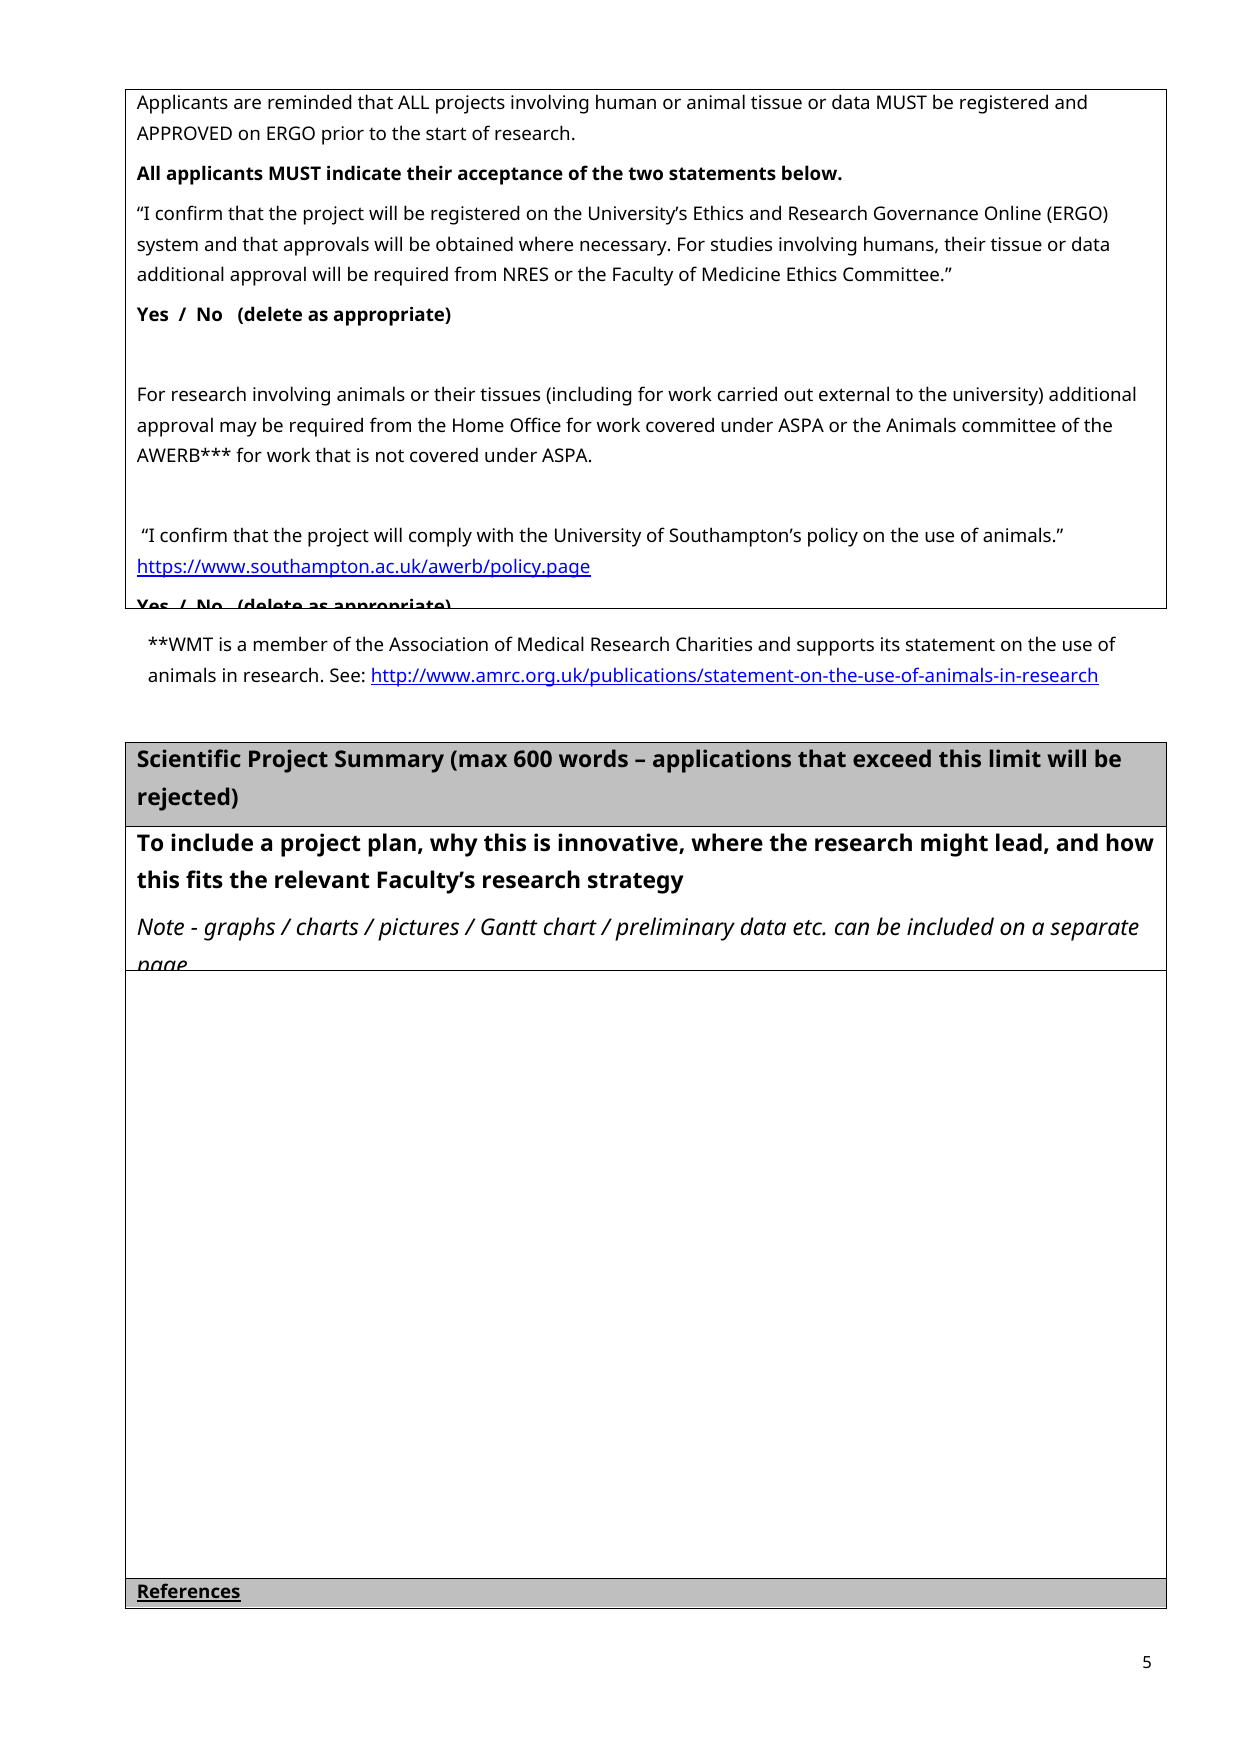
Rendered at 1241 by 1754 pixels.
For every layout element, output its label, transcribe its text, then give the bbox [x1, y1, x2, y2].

table_cell References [126, 1579, 1166, 1607]
table_cell Applicants are reminded that ALL projects involving human or animal tissue or data MUST be registered and APPROVED on ERGO prior to the start of research. All applicants MUST indicate their acceptance of the two statements below. “I confirm that the project will be registered on the University’s Ethics and Research Governance Online (ERGO) system and that approvals will be obtained where necessary. For studies involving humans, their tissue or data additional approval will be required from NRES or the Faculty of Medicine Ethics Committee.” Yes / No (delete as appropriate) For research involving animals or their tissues (including for work carried out external to the university) additional approval may be required from the Home Office for work covered under ASPA or the Animals committee of the AWERB*** for work that is not covered under ASPA. “I confirm that the project will comply with the University of Southampton’s policy on the use of animals.” https://www.southampton.ac.uk/awerb/policy.page Yes / No (delete as appropriate) [126, 90, 1166, 608]
table_cell [126, 971, 1166, 1578]
table_header Scientific Project Summary (max 600 words – applications that exceed this limit will be rejected) [126, 743, 1166, 826]
text **WMT is a member of the Association of Medical Research Charities and supports its statement on the use of animals in research. See: http://www.amrc.org.uk/publications/statement-on-the-use-of-animals-in-research [148, 632, 1152, 688]
table_cell To include a project plan, why this is innovative, where the research might lead, and how this fits the relevant Faculty’s research strategy Note - graphs / charts / pictures / Gantt chart / preliminary data etc. can be included on a separate page. [126, 827, 1166, 970]
